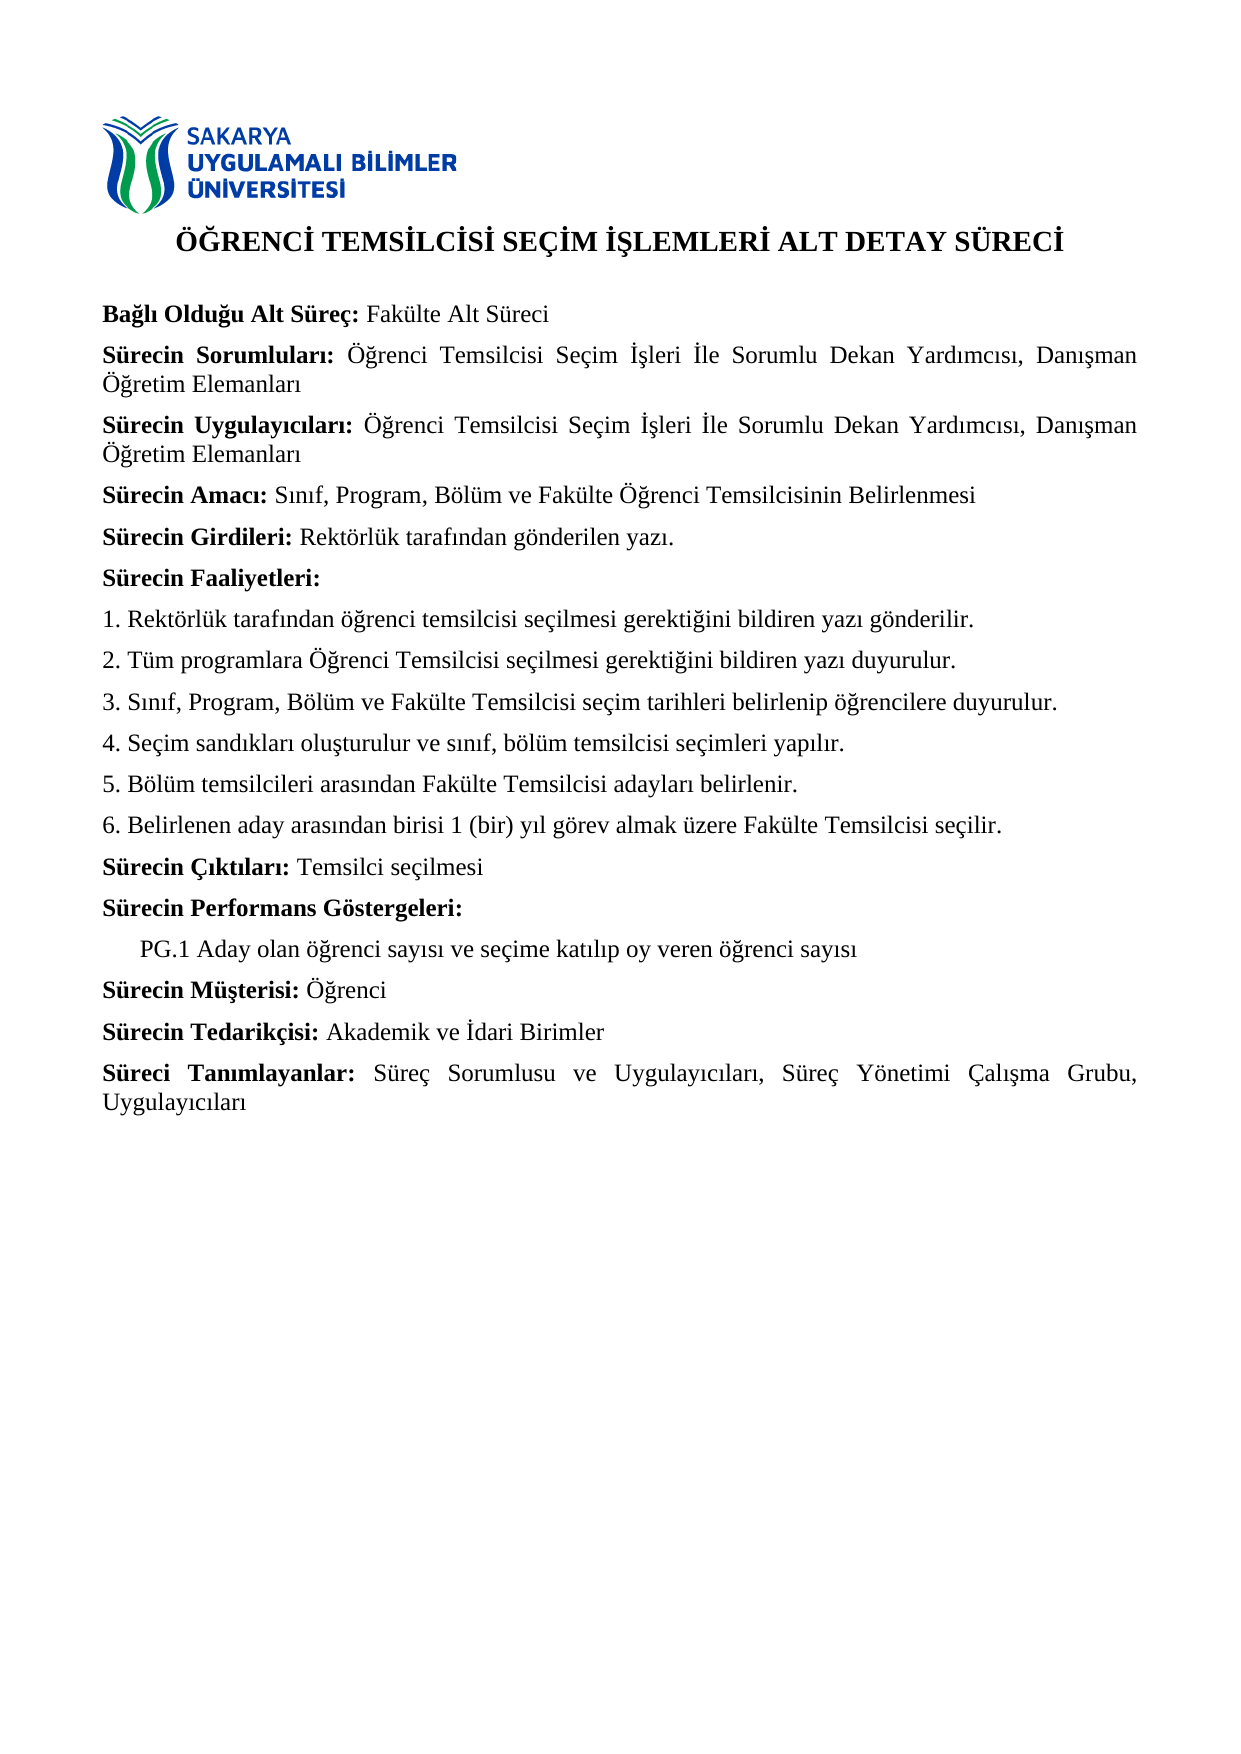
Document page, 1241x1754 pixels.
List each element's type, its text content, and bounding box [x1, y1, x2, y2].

text Bağlı Olduğu Alt Süreç: Fakülte Alt Süreci [102, 299, 1138, 328]
text Sürecin Amacı: Sınıf, Program, Bölüm ve Fakülte Öğrenci Temsilcisinin Belirlenmesi [102, 481, 1138, 509]
text PG.1 Aday olan öğrenci sayısı ve seçime katılıp oy veren öğrenci sayısı [139, 934, 1138, 963]
text Sürecin Çıktıları: Temsilci seçilmesi [102, 852, 1138, 881]
picture [102, 116, 457, 214]
text ÖĞRENCİ TEMSİLCİSİ SEÇİM İŞLEMLERİ ALT DETAY SÜRECİ [102, 224, 1138, 258]
text Sürecin Uygulayıcıları: Öğrenci Temsilcisi Seçim İşleri İle Sorumlu Dekan Yardımcısı, Danışman Öğretim Elemanları [102, 411, 1138, 468]
text 5. Bölüm temsilcileri arasından Fakülte Temsilcisi adayları belirlenir. [102, 769, 1138, 798]
text 6. Belirlenen aday arasından birisi 1 (bir) yıl görev almak üzere Fakülte Temsilcisi seçilir. [102, 811, 1138, 839]
text Sürecin Tedarikçisi: Akademik ve İdari Birimler [102, 1017, 1138, 1046]
text 3. Sınıf, Program, Bölüm ve Fakülte Temsilcisi seçim tarihleri belirlenip öğrencilere duyurulur. [102, 687, 1138, 716]
text 1. Rektörlük tarafından öğrenci temsilcisi seçilmesi gerektiğini bildiren yazı gönderilir. [102, 604, 1138, 633]
text Sürecin Girdileri: Rektörlük tarafından gönderilen yazı. [102, 522, 1138, 551]
text Sürecin Faaliyetleri: [102, 563, 1138, 592]
text 4. Seçim sandıkları oluşturulur ve sınıf, bölüm temsilcisi seçimleri yapılır. [102, 728, 1138, 757]
text Sürecin Performans Göstergeleri: [102, 893, 1138, 922]
text Sürecin Müşterisi: Öğrenci [102, 976, 1138, 1004]
text Süreci Tanımlayanlar: Süreç Sorumlusu ve Uygulayıcıları, Süreç Yönetimi Çalışma Grubu, Uygulayıcıları [102, 1058, 1138, 1116]
text Sürecin Sorumluları: Öğrenci Temsilcisi Seçim İşleri İle Sorumlu Dekan Yardımcısı, Danışman Öğretim Elemanları [102, 341, 1138, 398]
text 2. Tüm programlara Öğrenci Temsilcisi seçilmesi gerektiğini bildiren yazı duyurulur. [102, 646, 1138, 674]
